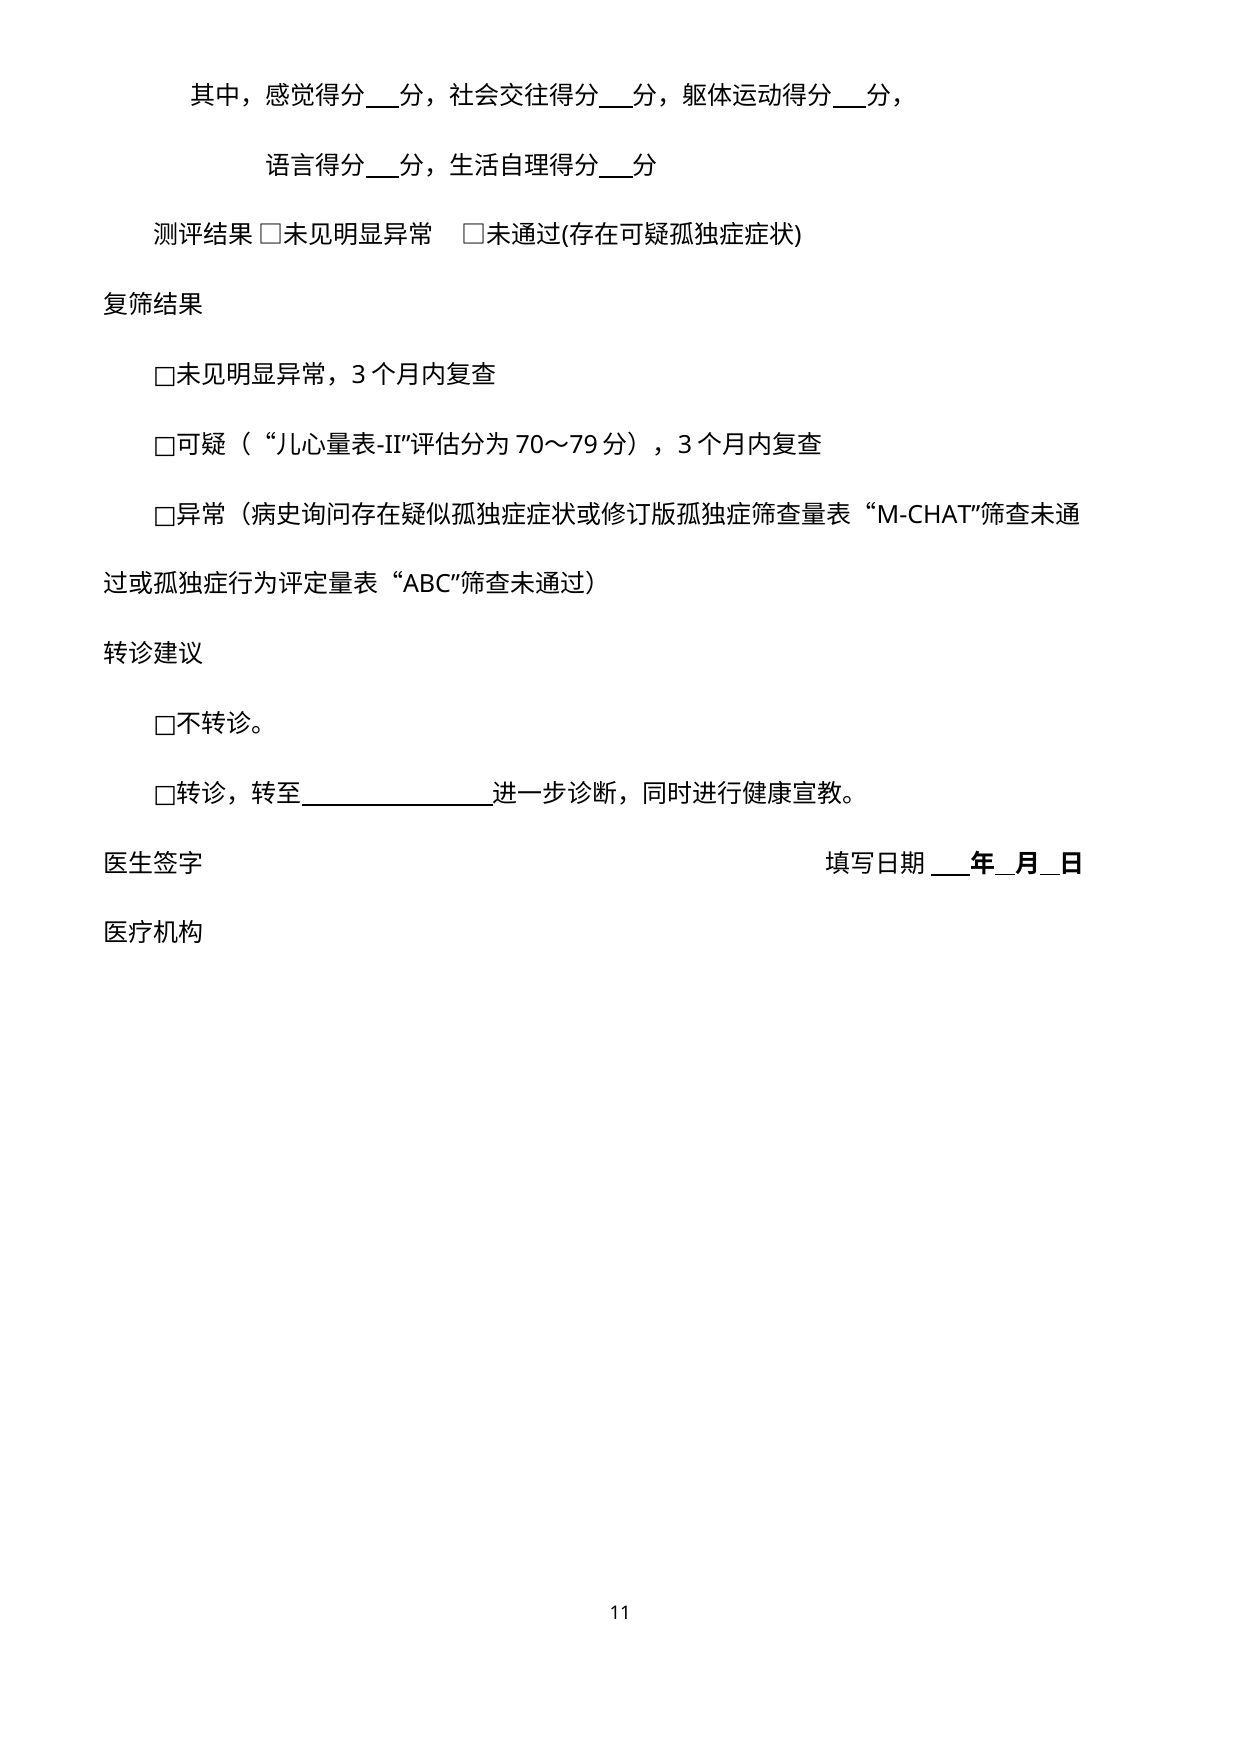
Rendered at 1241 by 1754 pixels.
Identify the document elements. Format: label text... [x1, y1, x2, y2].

table_cell 测评结果 □未见明显异常 □未通过(存在可疑孤独症症状) [92, 198, 1096, 268]
table_cell 转诊建议 [92, 617, 1096, 687]
table_cell □不转诊。 □转诊，转至 进一步诊断，同时进行健康宣教。 [92, 687, 1096, 826]
table_cell 其中，感觉得分 分，社会交往得分 分，躯体运动得分 分， 语言得分 分，生活自理得分 分 [92, 59, 1096, 198]
table_cell 填写日期 年 月 日 [587, 826, 1096, 896]
table_cell 复筛结果 [92, 268, 1096, 338]
table_cell 医疗机构 [92, 896, 1096, 966]
table_cell 医生签字 [92, 826, 587, 896]
table_cell □未见明显异常，3个月内复查 □可疑（“儿心量表-II”评估分为70～79分），3个月内复查 □异常（病史询问存在疑似孤独症症状或修订版孤独症筛查量表“M-CHAT”筛查未通过或孤独症行为评定量表“ABC”筛查未通过） [92, 338, 1096, 617]
